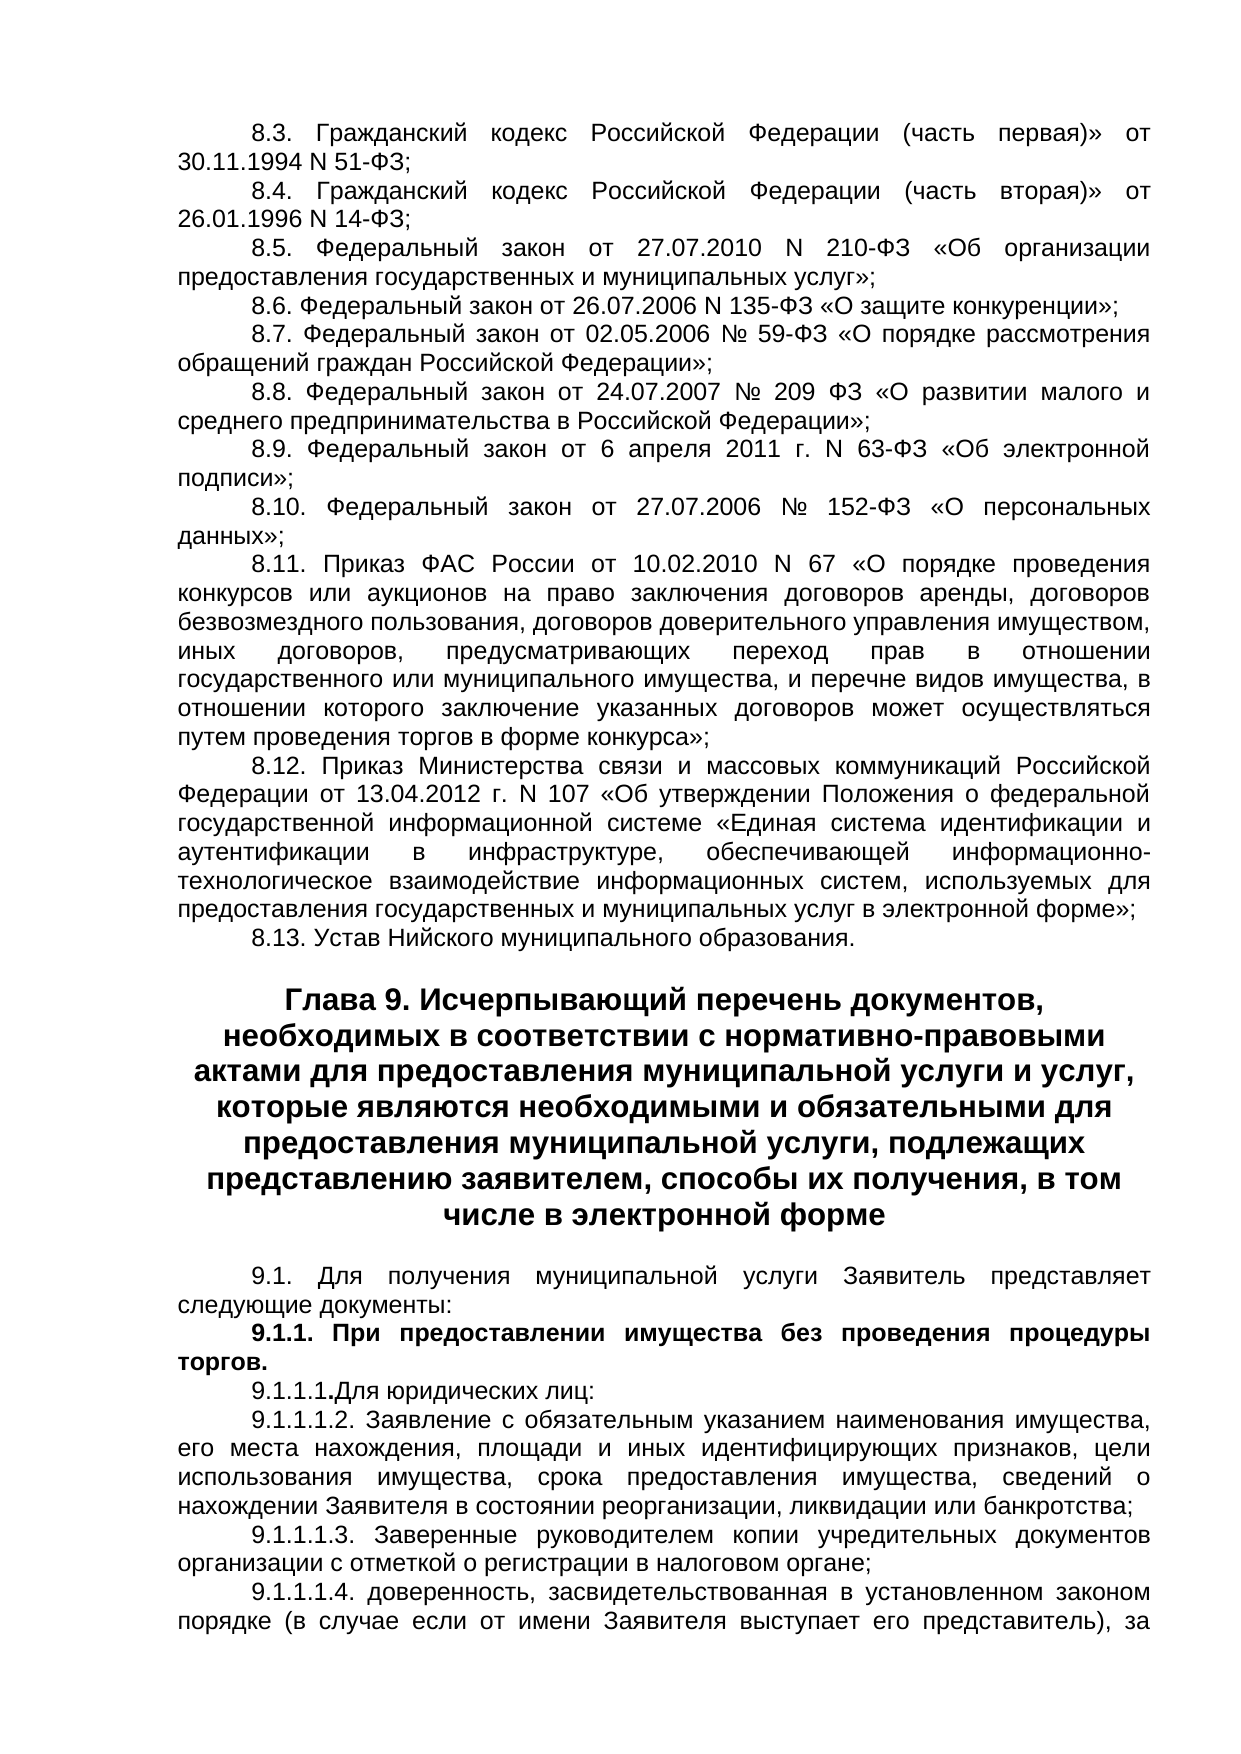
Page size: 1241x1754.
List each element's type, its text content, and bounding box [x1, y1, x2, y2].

text 8.8. Федеральный закон от 24.07.2007 № 209 ФЗ «О развитии малого и среднего предпринимательства в Российской Федерации»; [177, 377, 1152, 434]
text 8.11. Приказ ФАС России от 10.02.2010 N 67 «О порядке проведения конкурсов или аукционов на право заключения договоров аренды, договоров безвозмездного пользования, договоров доверительного управления имуществом, иных договоров, предусматривающих переход прав в отношении государственного или муниципального имущества, и перечне видов имущества, в отношении которого заключение указанных договоров может осуществляться путем проведения торгов в форме конкурса»; [177, 549, 1152, 751]
text 8.12. Приказ Министерства связи и массовых коммуникаций Российской Федерации от 13.04.2012 г. N 107 «Об утверждении Положения о федеральной государственной информационной системе «Единая система идентификации и аутентификации в инфраструктуре, обеспечивающей информационно-технологическое взаимодействие информационных систем, используемых для предоставления государственных и муниципальных услуг в электронной форме»; [177, 751, 1152, 923]
text 9.1.1. При предоставлении имущества без проведения процедуры торгов. [177, 1318, 1152, 1376]
text 8.13. Устав Нийского муниципального образования. [177, 923, 1152, 952]
text 8.6. Федеральный закон от 26.07.2006 N 135-ФЗ «О защите конкуренции»; [177, 291, 1152, 319]
text 9.1.1.1.2. Заявление с обязательным указанием наименования имущества, его места нахождения, площади и иных идентифицирующих признаков, цели использования имущества, срока предоставления имущества, сведений о нахождении Заявителя в состоянии реорганизации, ликвидации или банкротства; [177, 1405, 1152, 1520]
text 8.5. Федеральный закон от 27.07.2010 N 210-ФЗ «Об организации предоставления государственных и муниципальных услуг»; [177, 233, 1152, 291]
text 9.1.1.1.3. Заверенные руководителем копии учредительных документов организации с отметкой о регистрации в налоговом органе; [177, 1520, 1152, 1577]
text 8.3. Гражданский кодекс Российской Федерации (часть первая)» от 30.11.1994 N 51-ФЗ; [177, 118, 1152, 176]
text 8.7. Федеральный закон от 02.05.2006 № 59-ФЗ «О порядке рассмотрения обращений граждан Российской Федерации»; [177, 319, 1152, 377]
text 9.1.1.1.Для юридических лиц: [177, 1376, 1152, 1405]
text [177, 1577, 1152, 1635]
text 8.10. Федеральный закон от 27.07.2006 № 152-ФЗ «О персональных данных»; [177, 492, 1152, 549]
text 8.4. Гражданский кодекс Российской Федерации (часть вторая)» от 26.01.1996 N 14-ФЗ; [177, 176, 1152, 233]
text 9.1. Для получения муниципальной услуги Заявитель представляет следующие документы: [177, 1261, 1152, 1318]
text 8.9. Федеральный закон от 6 апреля 2011 г. N 63-ФЗ «Об электронной подписи»; [177, 434, 1152, 492]
text Глава 9. Исчерпывающий перечень документов, необходимых в соответствии с нормативно-правовыми актами для предоставления муниципальной услуги и услуг, которые являются необходимыми и обязательными для предоставления муниципальной услуги, подлежащих представлению заявителем, способы их получения, в том числе в электронной форме [177, 981, 1152, 1232]
